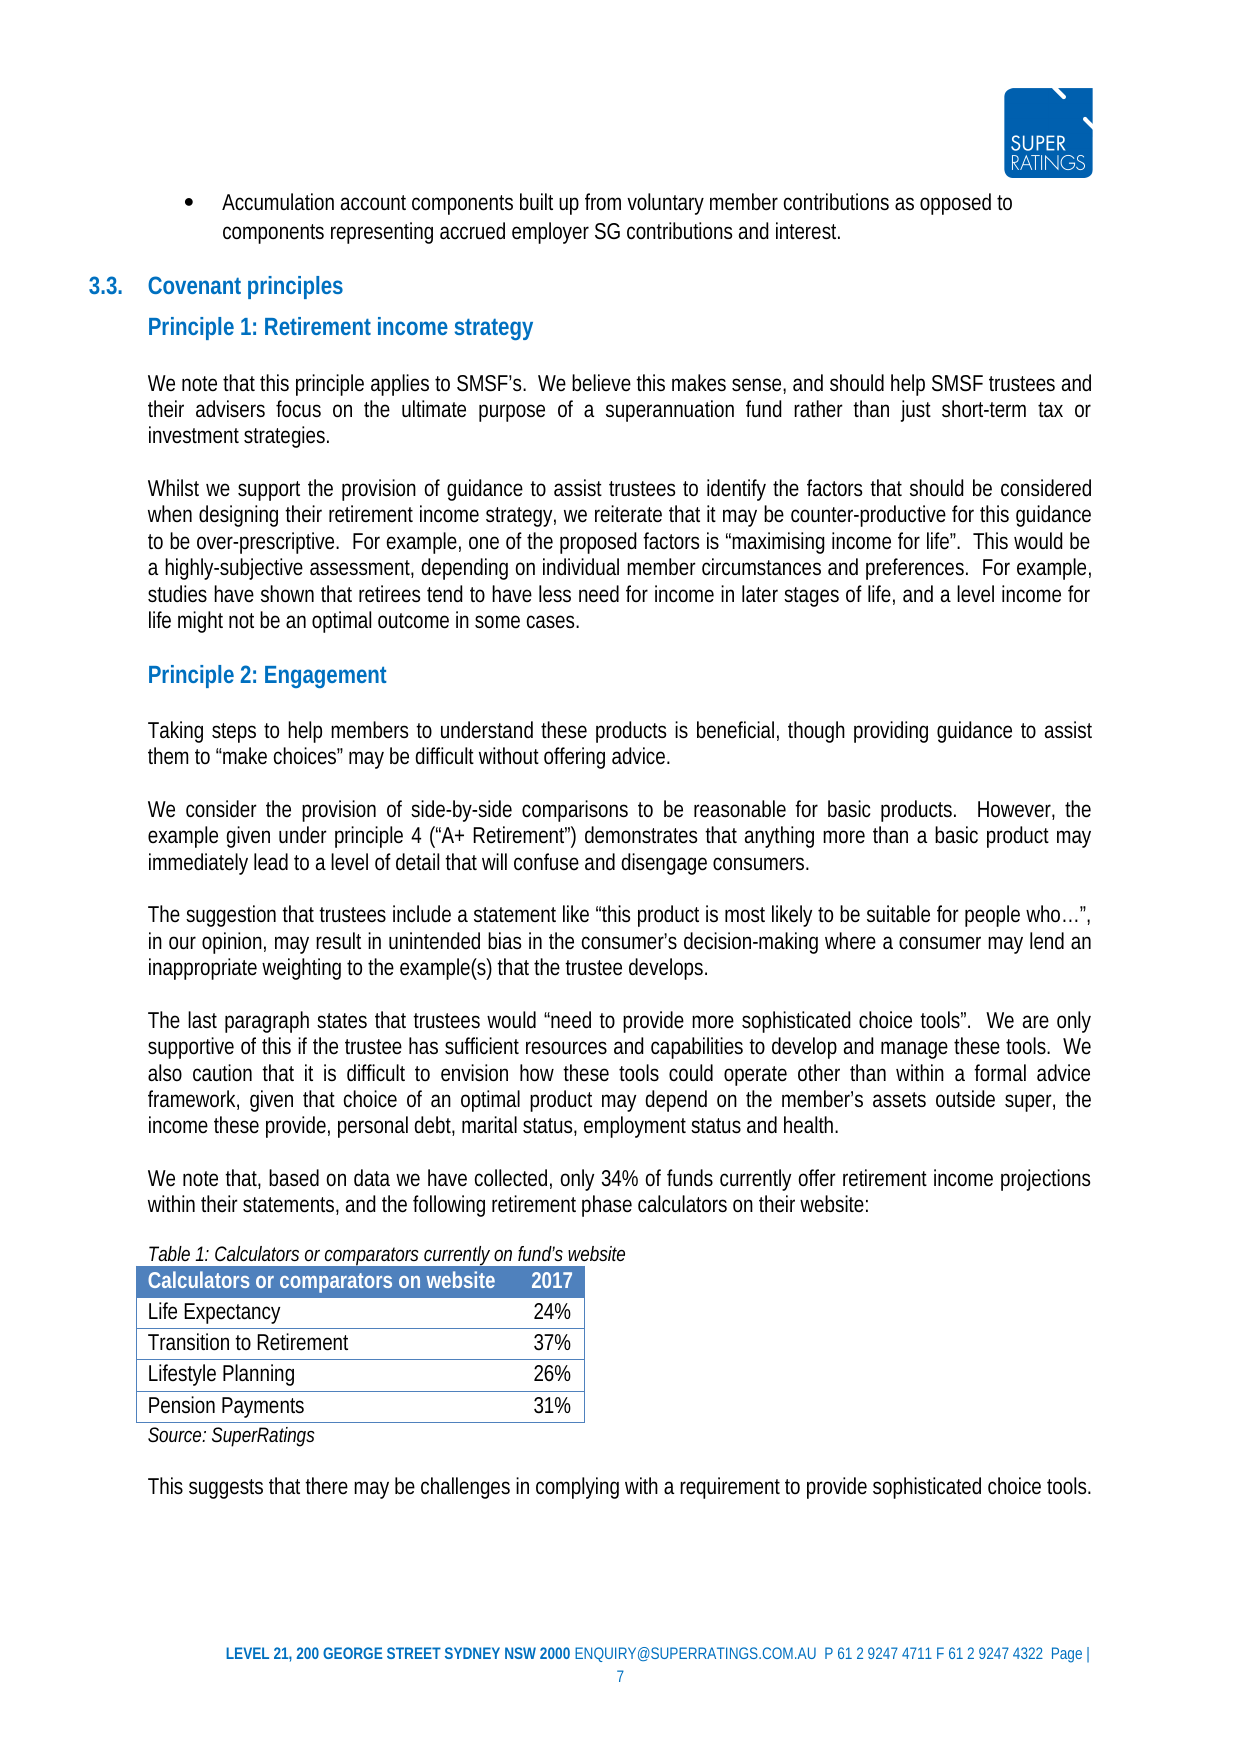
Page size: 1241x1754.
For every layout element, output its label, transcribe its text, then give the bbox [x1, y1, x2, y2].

text Taking steps to help members to understand these products is beneficial, though providing guidance to assist them to “make choices” may be difficult without offering advice. [148, 717, 1093, 769]
table_cell Lifestyle Planning [137, 1360, 520, 1391]
table_cell Life Expectancy [137, 1298, 520, 1328]
table_cell 31% [520, 1392, 584, 1422]
text Source: SuperRatings [148, 1423, 1093, 1447]
text We note that, based on data we have collected, only 34% of funds currently offer retirement income projections within their statements, and the following retirement phase calculators on their website: [148, 1165, 1093, 1218]
text Table 1: Calculators or comparators currently on fund’s website [148, 1242, 1093, 1266]
text Whilst we support the provision of guidance to assist trustees to identify the factors that should be considered when designing their retirement income strategy, we reiterate that it may be counter-productive for this guidance to be over-prescriptive. For example, one of the proposed factors is “maximising income for life”. This would be a highly-subjective assessment, depending on individual member circumstances and preferences. For example, studies have shown that retirees tend to have less need for income in later stages of life, and a level income for life might not be an optimal outcome in some cases. [148, 475, 1093, 633]
list Accumulation account components built up from voluntary member contributions as opposed to components representing accrued employer SG contributions and interest. [185, 189, 1093, 244]
picture [1004, 88, 1093, 178]
table_cell Pension Payments [137, 1392, 520, 1422]
text We note that this principle applies to SMSF’s. We believe this makes sense, and should help SMSF trustees and their advisers focus on the ultimate purpose of a superannuation fund rather than just short-term tax or investment strategies. [148, 370, 1093, 449]
text Principle 2: Engagement [148, 659, 1093, 688]
table_cell 37% [520, 1329, 584, 1359]
text The suggestion that trustees include a statement like “this product is most likely to be suitable for people who…”, in our opinion, may result in unintended bias in the consumer’s decision-making where a consumer may lend an inappropriate weighting to the example(s) that the trustee develops. [148, 901, 1093, 980]
text This suggests that there may be challenges in complying with a requirement to provide sophisticated choice tools. [148, 1473, 1093, 1499]
text The last paragraph states that trustees would “need to provide more sophisticated choice tools”. We are only supportive of this if the trustee has sufficient resources and capabilities to develop and manage these tools. We also caution that it is difficult to envision how these tools could operate other than within a formal advice framework, given that choice of an optimal product may depend on the member’s assets outside super, the income these provide, personal debt, marital status, employment status and health. [148, 1007, 1093, 1138]
table_cell 24% [520, 1298, 584, 1328]
text We consider the provision of side-by-side comparisons to be reasonable for basic products. However, the example given under principle 4 (“A+ Retirement”) demonstrates that anything more than a basic product may immediately lead to a level of detail that will confuse and disengage consumers. [148, 796, 1093, 875]
subtitle Covenant principles [89, 271, 1093, 300]
table_cell Transition to Retirement [137, 1329, 520, 1359]
text Principle 1: Retirement income strategy [148, 312, 1093, 341]
table_cell 26% [520, 1360, 584, 1391]
table_header Calculators or comparators on website [137, 1267, 520, 1297]
table_header 2017 [520, 1267, 584, 1297]
